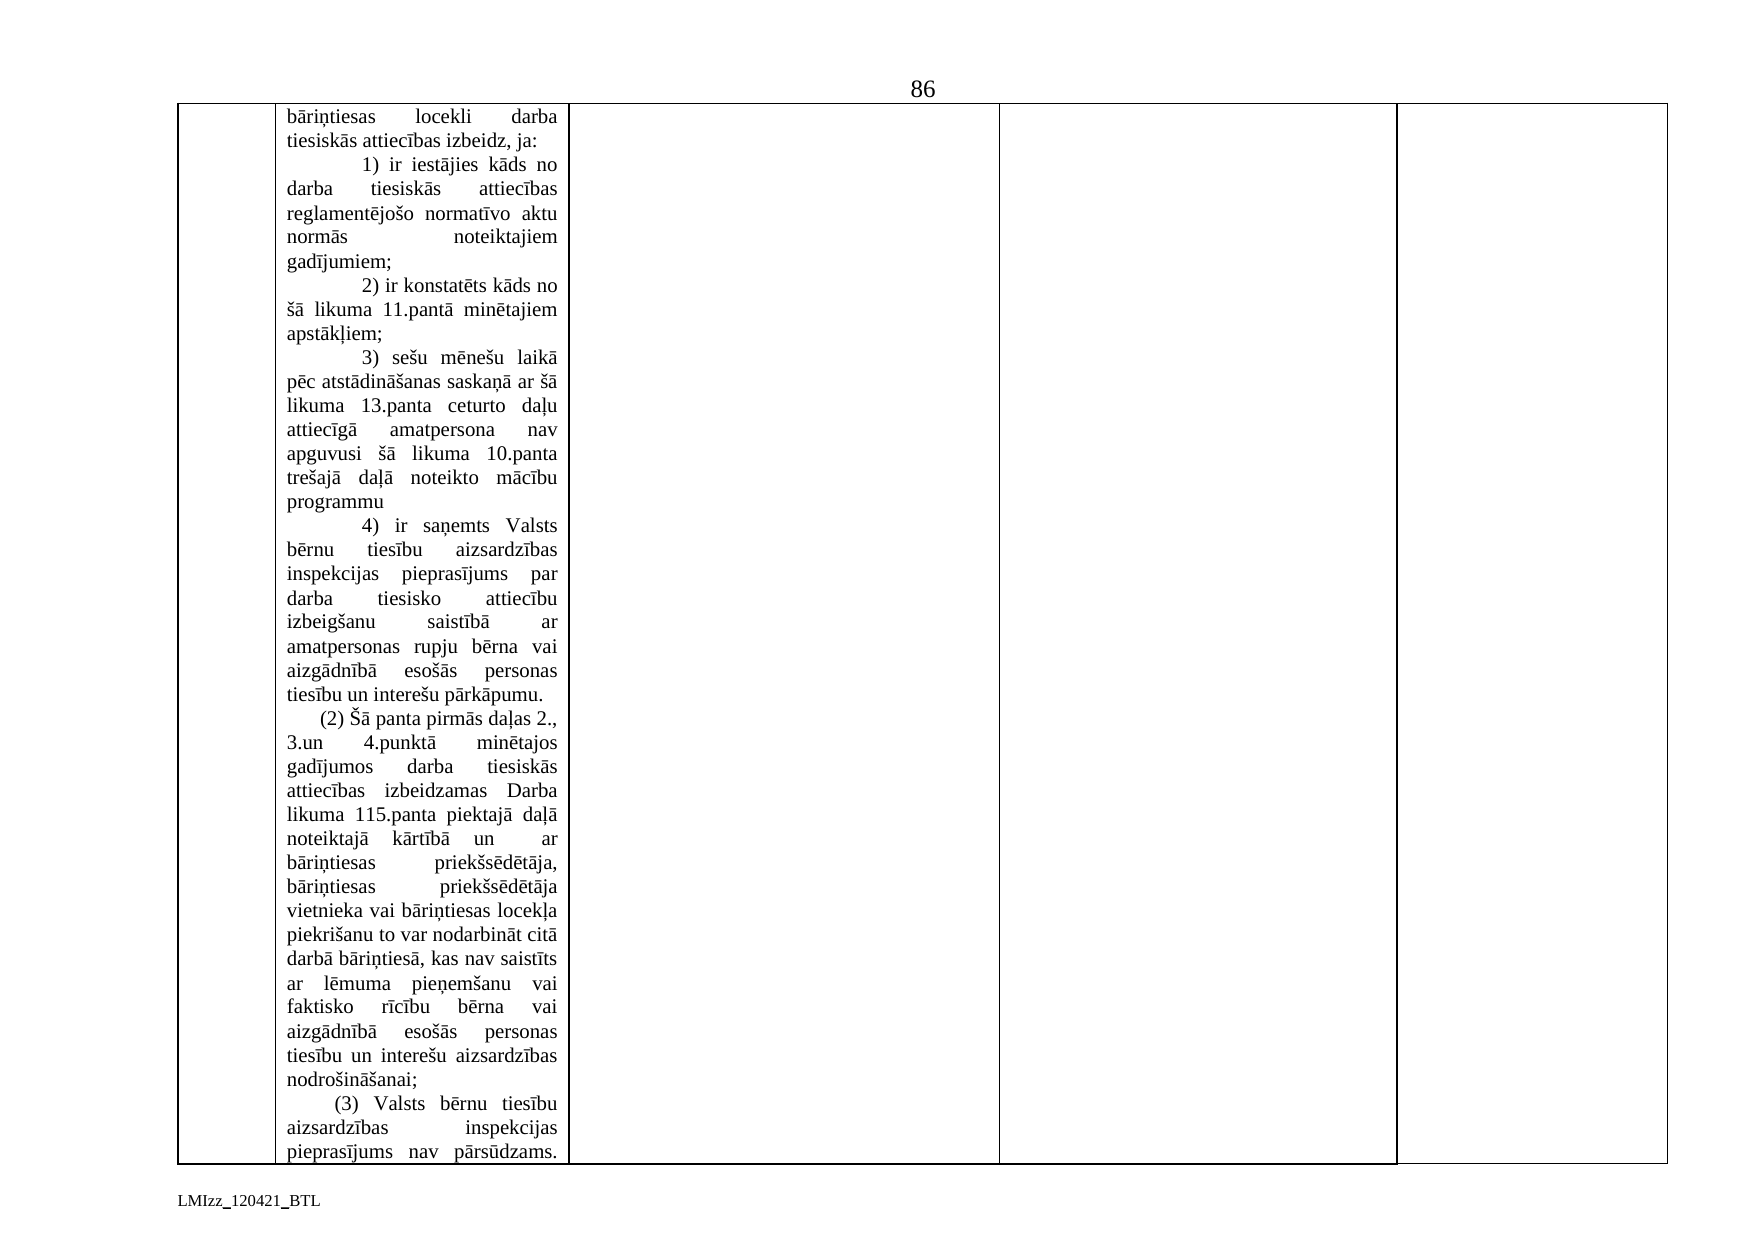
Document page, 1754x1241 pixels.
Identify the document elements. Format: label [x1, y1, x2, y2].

table_cell [179, 104, 275, 1163]
table_cell [276, 104, 568, 1163]
table_cell [1398, 104, 1667, 1163]
table_cell [570, 104, 999, 1163]
table_cell [1000, 104, 1396, 1163]
